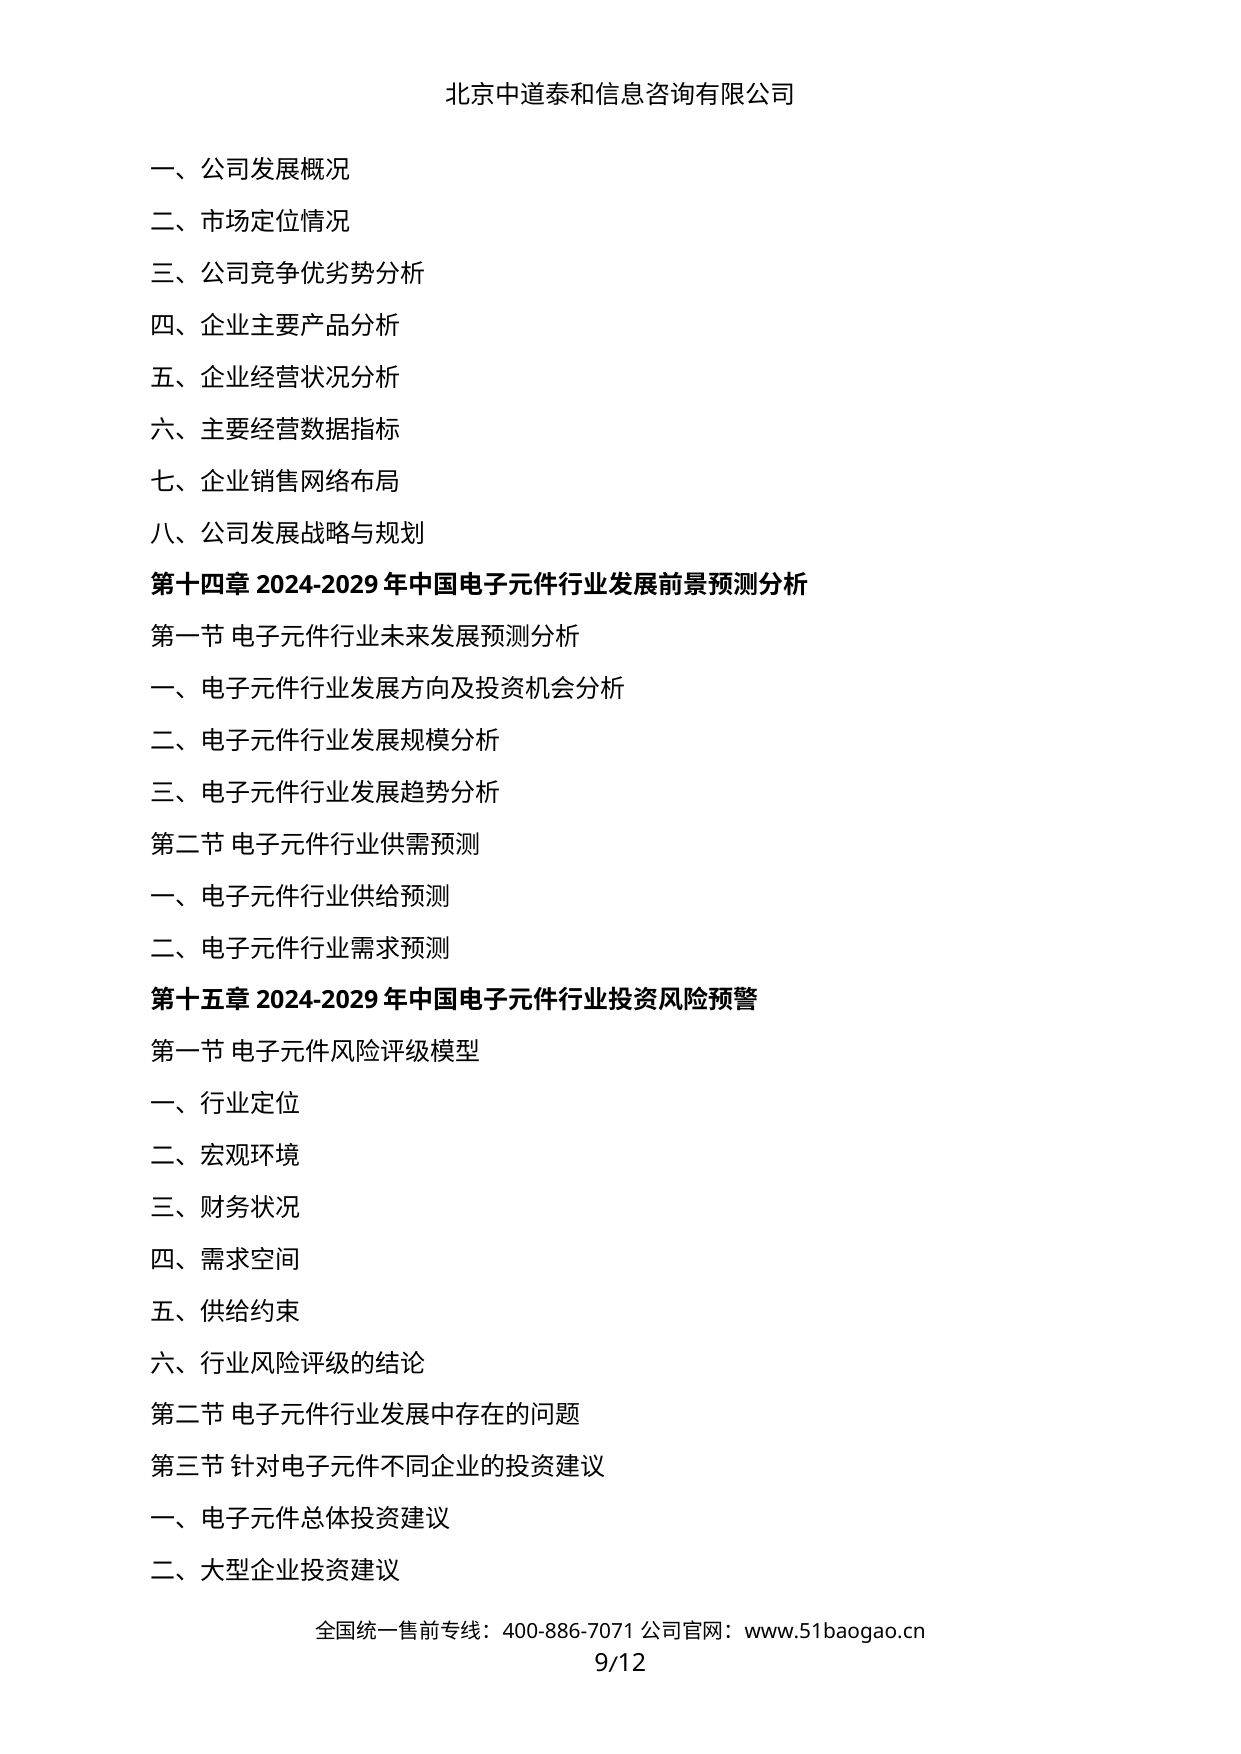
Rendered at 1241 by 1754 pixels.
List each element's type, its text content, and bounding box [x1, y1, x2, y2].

text 四、企业主要产品分析 [150, 306, 1090, 342]
text 二、电子元件行业需求预测 [150, 928, 1090, 964]
text 第十五章 2024-2029年中国电子元件行业投资风险预警 [150, 980, 1090, 1016]
text 二、电子元件行业发展规模分析 [150, 721, 1090, 757]
text 一、行业定位 [150, 1084, 1090, 1120]
text 二、大型企业投资建议 [150, 1551, 1090, 1587]
text 一、电子元件行业供给预测 [150, 876, 1090, 912]
text 六、主要经营数据指标 [150, 409, 1090, 446]
text 三、电子元件行业发展趋势分析 [150, 772, 1090, 809]
text 七、企业销售网络布局 [150, 461, 1090, 497]
text 一、公司发展概况 [150, 150, 1090, 186]
text 第十四章 2024-2029年中国电子元件行业发展前景预测分析 [150, 565, 1090, 601]
text 第一节 电子元件风险评级模型 [150, 1032, 1090, 1068]
text 六、行业风险评级的结论 [150, 1343, 1090, 1379]
text 五、企业经营状况分析 [150, 357, 1090, 394]
text 三、财务状况 [150, 1187, 1090, 1224]
text 一、电子元件行业发展方向及投资机会分析 [150, 669, 1090, 705]
text 第一节 电子元件行业未来发展预测分析 [150, 617, 1090, 653]
text 二、宏观环境 [150, 1136, 1090, 1172]
text 三、公司竞争优劣势分析 [150, 254, 1090, 290]
text 第二节 电子元件行业供需预测 [150, 824, 1090, 861]
text 第三节 针对电子元件不同企业的投资建议 [150, 1447, 1090, 1483]
text 二、市场定位情况 [150, 202, 1090, 238]
text 第二节 电子元件行业发展中存在的问题 [150, 1395, 1090, 1431]
text 五、供给约束 [150, 1291, 1090, 1327]
text 一、电子元件总体投资建议 [150, 1499, 1090, 1535]
text 八、公司发展战略与规划 [150, 513, 1090, 549]
text 四、需求空间 [150, 1239, 1090, 1276]
